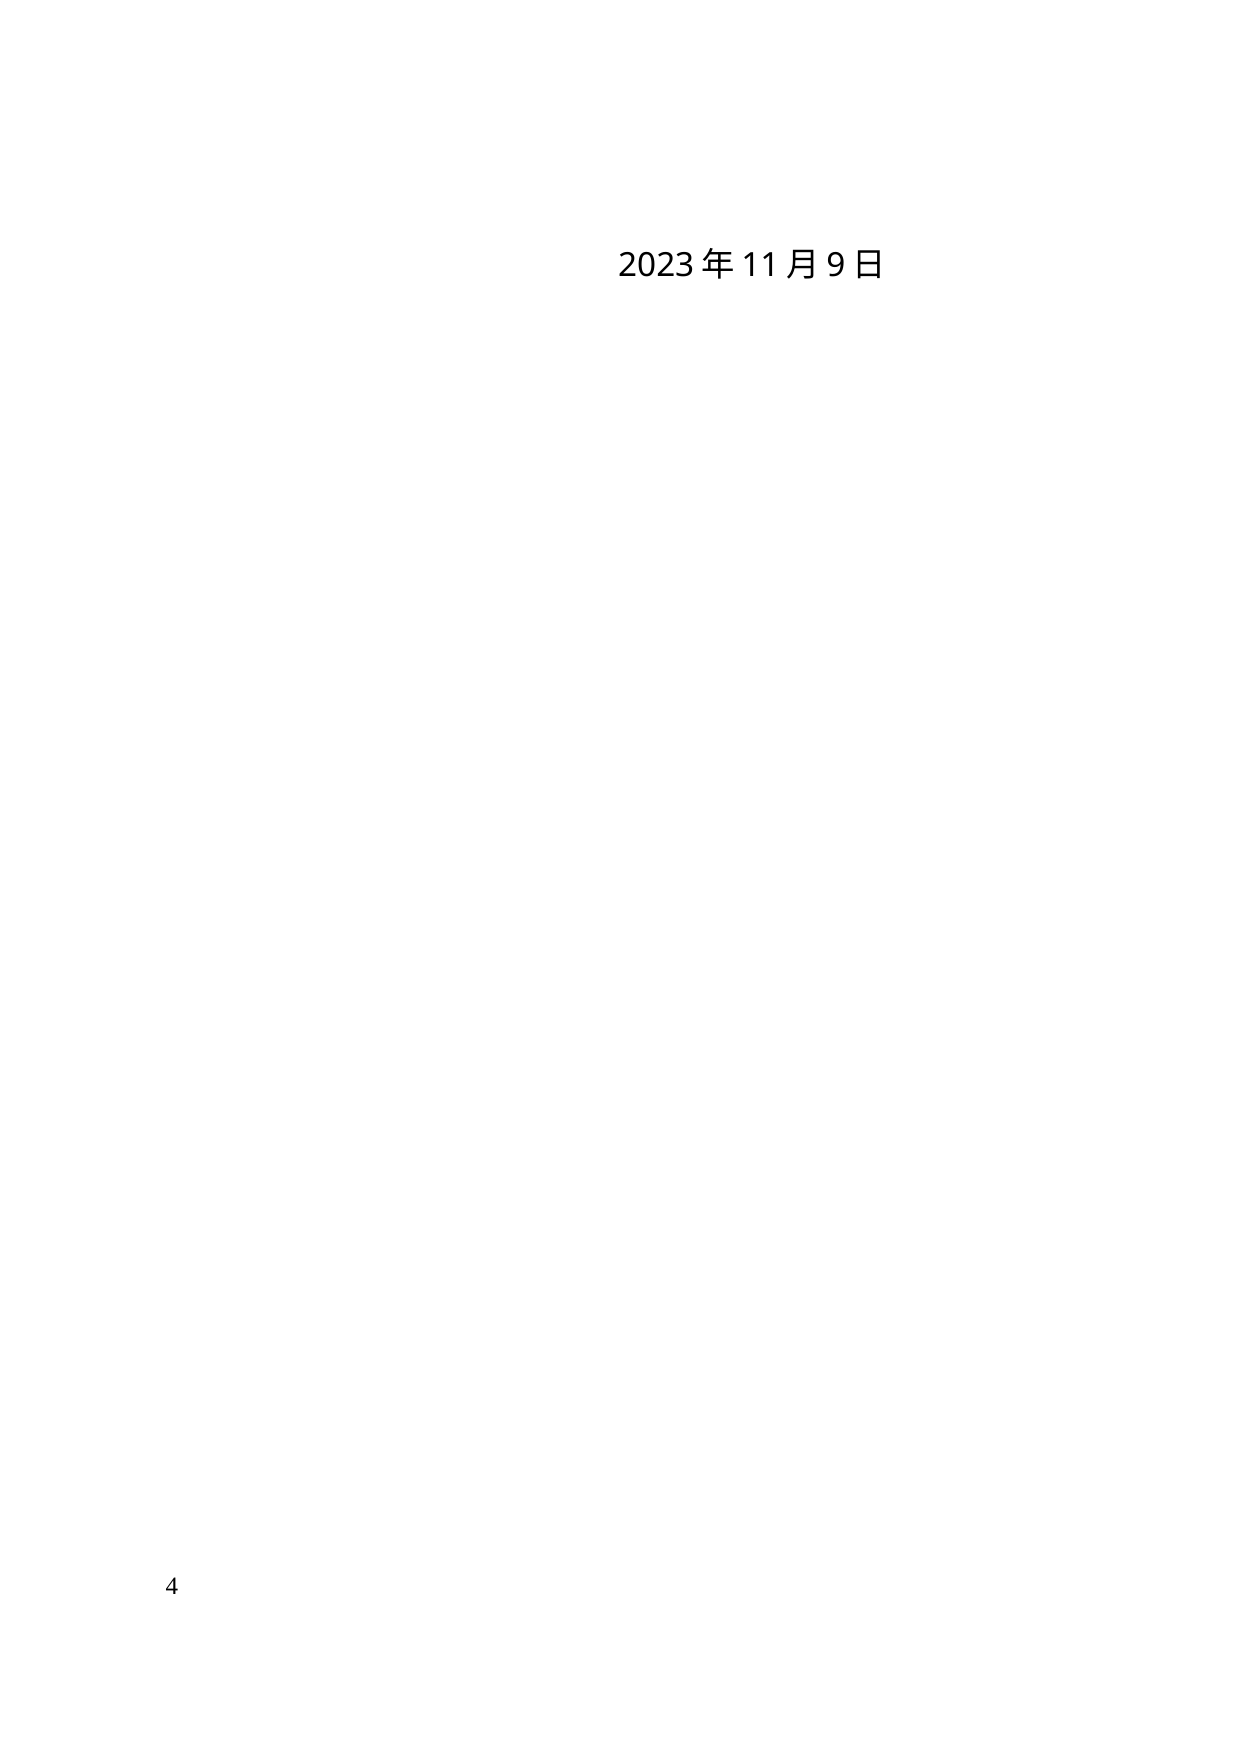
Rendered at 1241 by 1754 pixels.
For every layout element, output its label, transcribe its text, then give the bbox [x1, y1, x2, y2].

text 2023年11月9日 [165, 233, 1087, 287]
